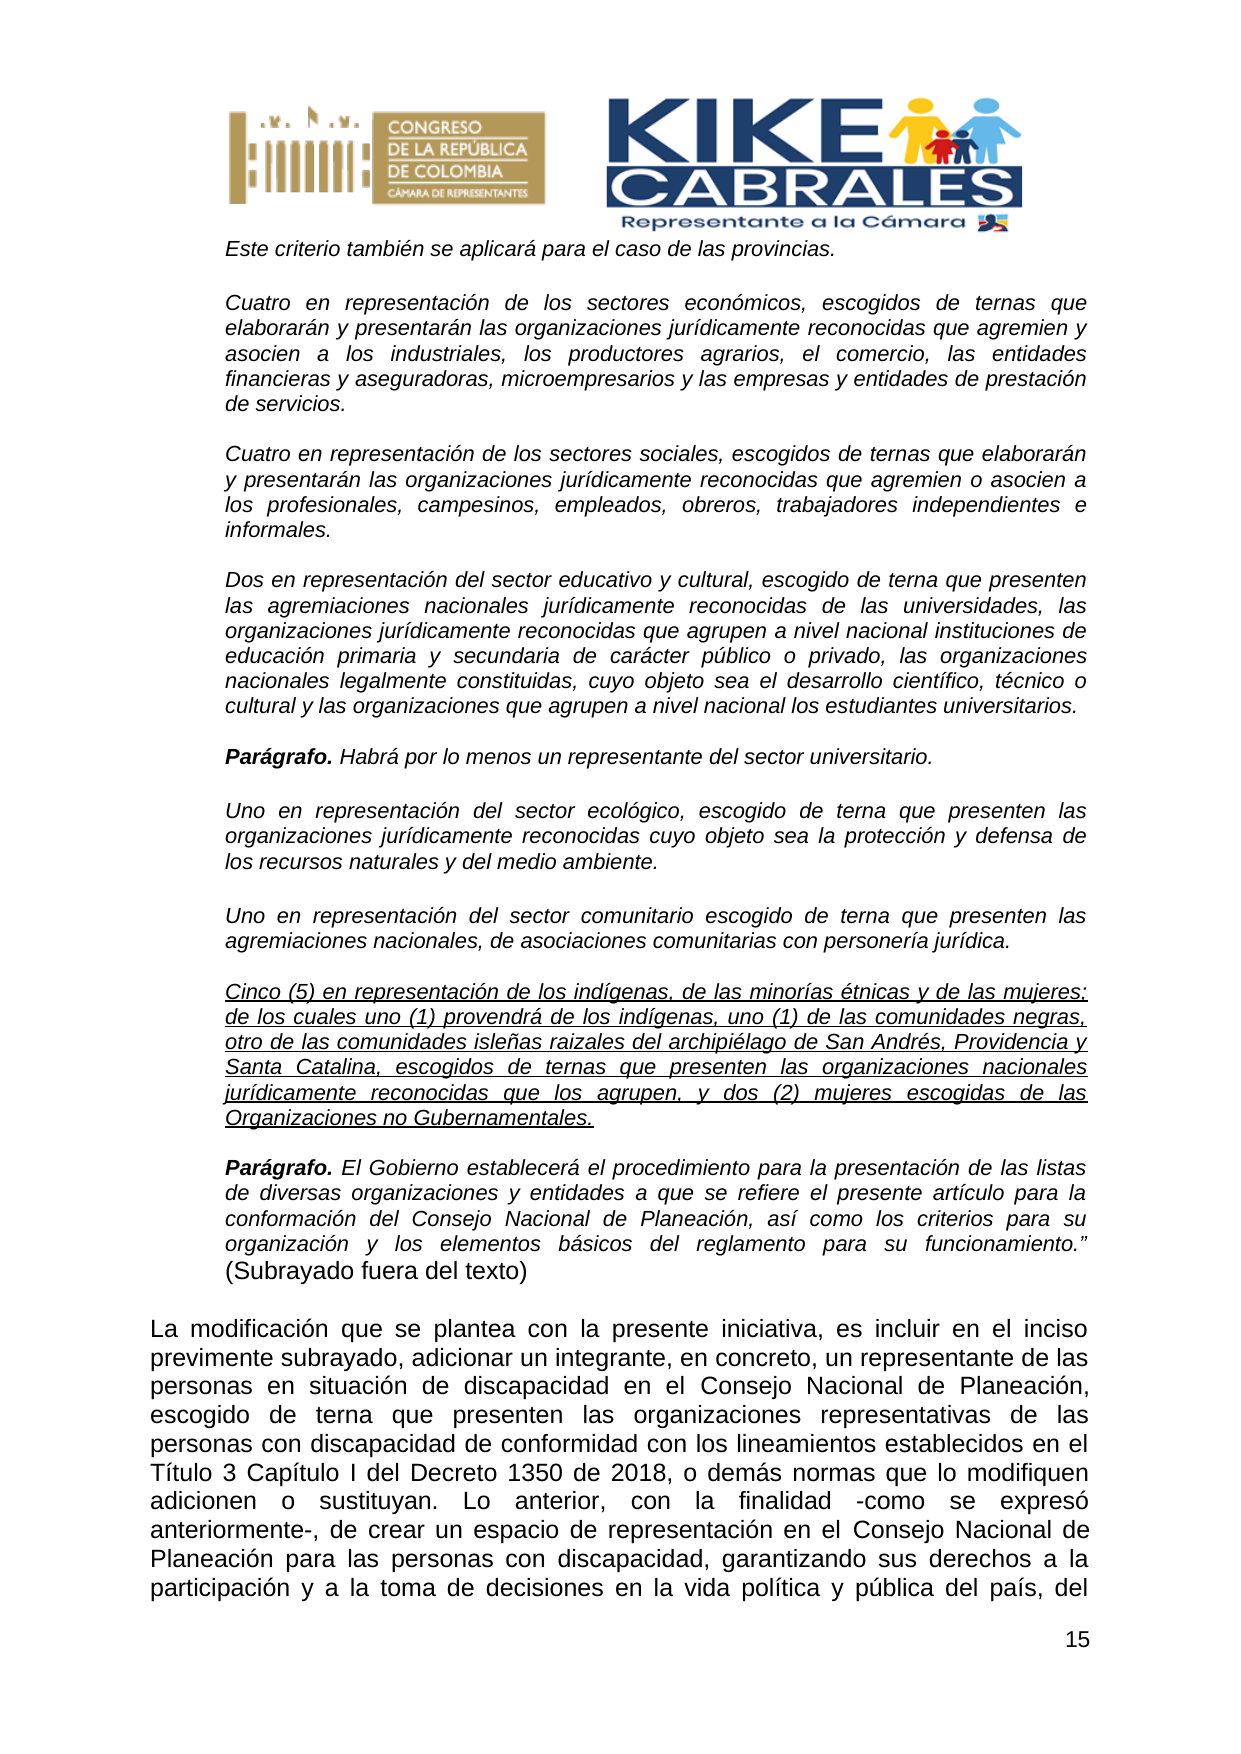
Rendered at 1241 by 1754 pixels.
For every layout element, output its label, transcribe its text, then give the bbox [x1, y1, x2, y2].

text Cuatro en representación de los sectores económicos, escogidos de ternas que elaborarán y presentarán las organizaciones jurídicamente reconocidas que agremien y asocien a los industriales, los productores agrarios, el comercio, las entidades financieras y aseguradoras, microempresarios y las empresas y entidades de prestación de servicios. [347, 290, 1090, 416]
text Cinco (5) en representación de los indígenas, de las minorías étnicas y de las mujeres; de los cuales uno (1) provendrá de los indígenas, uno (1) de las comunidades negras, otro de las comunidades isleñas raizales del archipiélago de San Andrés, Providencia y Santa Catalina, escogidos de ternas que presenten las organizaciones nacionales jurídicamente reconocidas que los agrupen, y dos (2) mujeres escogidas de las Organizaciones no Gubernamentales. [225, 979, 1090, 1130]
text Cuatro en representación de los sectores sociales, escogidos de ternas que elaborarán y presentarán las organizaciones jurídicamente reconocidas que agremien o asocien a los profesionales, campesinos, empleados, obreros, trabajadores independientes e informales. [332, 441, 1090, 542]
text Uno en representación del sector ecológico, escogido de terna que presenten las organizaciones jurídicamente reconocidas cuyo objeto sea la protección y defensa de los recursos naturales y del medio ambiente. [225, 798, 1090, 874]
text Parágrafo. El Gobierno establecerá el procedimiento para la presentación de las listas de diversas organizaciones y entidades a que se refiere el presente artículo para la conformación del Consejo Nacional de Planeación, así como los criterios para su organización y los elementos básicos del reglamento para su funcionamiento.” (Subrayado fuera del texto) [225, 1155, 1090, 1285]
picture [150, 75, 1023, 236]
text Dos en representación del sector educativo y cultural, escogido de terna que presenten las agremiaciones nacionales jurídicamente reconocidas de las universidades, las organizaciones jurídicamente reconocidas que agrupen a nivel nacional instituciones de educación primaria y secundaria de carácter público o privado, las organizaciones nacionales legalmente constituidas, cuyo objeto sea el desarrollo científico, técnico o cultural y las organizaciones que agrupen a nivel nacional los estudiantes universitarios. [225, 567, 1090, 719]
text Este criterio también se aplicará para el caso de las provincias. [150, 236, 1090, 261]
text Parágrafo. Habrá por lo menos un representante del sector universitario. [150, 744, 1090, 769]
